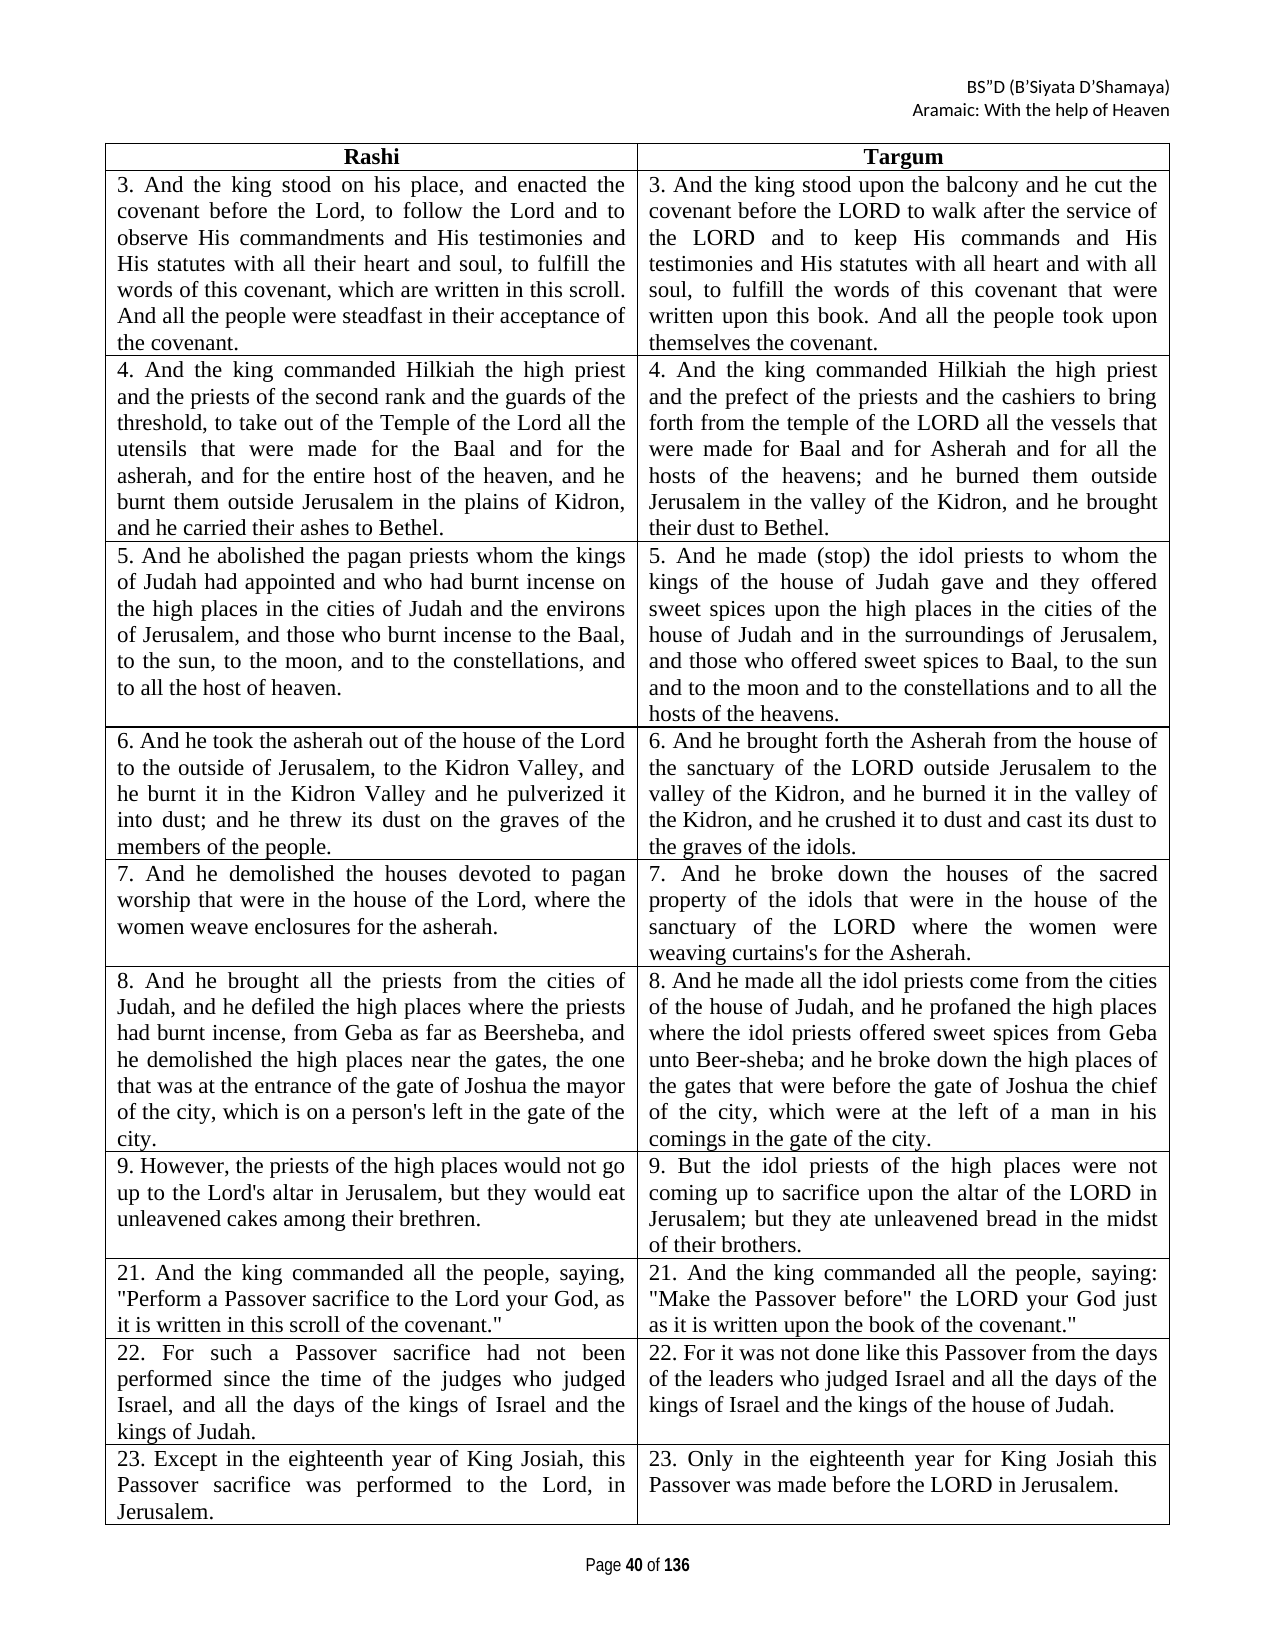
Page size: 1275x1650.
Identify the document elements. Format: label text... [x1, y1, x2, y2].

table_cell 23. Except in the eighteenth year of King Josiah, this Passover sacrifice was performed to the Lord, in Jerusalem. [106, 1445, 637, 1524]
table_cell 8. And he made all the idol priests come from the cities of the house of Judah, and he profaned the high places where the idol priests offered sweet spices from Geba unto Beer-sheba; and he broke down the high places of the gates that were before the gate of Joshua the chief of the city, which were at the left of a man in his comings in the gate of the city. [638, 967, 1169, 1151]
table_cell 21. And the king commanded all the people, saying: "Make the Passover before" the LORD your God just as it is written upon the book of the covenant." [638, 1259, 1169, 1338]
table_cell 7. And he broke down the houses of the sacred property of the idols that were in the house of the sanctuary of the LORD where the women were weaving curtains's for the Asherah. [638, 860, 1169, 966]
table_cell 4. And the king commanded Hilkiah the high priest and the priests of the second rank and the guards of the threshold, to take out of the Temple of the Lord all the utensils that were made for the Baal and for the asherah, and for the entire host of the heaven, and he burnt them outside Jerusalem in the plains of Kidron, and he carried their ashes to Bethel. [106, 356, 637, 541]
table_cell 6. And he took the asherah out of the house of the Lord to the outside of Jerusalem, to the Kidron Valley, and he burnt it in the Kidron Valley and he pulverized it into dust; and he threw its dust on the graves of the members of the people. [106, 728, 637, 859]
table_cell 4. And the king commanded Hilkiah the high priest and the prefect of the priests and the cashiers to bring forth from the temple of the LORD all the vessels that were made for Baal and for Asherah and for all the hosts of the heavens; and he burned them outside Jerusalem in the valley of the Kidron, and he brought their dust to Bethel. [638, 356, 1169, 541]
table_cell 5. And he made (stop) the idol priests to whom the kings of the house of Judah gave and they offered sweet spices upon the high places in the cities of the house of Judah and in the surroundings of Jerusalem, and those who offered sweet spices to Baal, to the sun and to the moon and to the constellations and to all the hosts of the heavens. [638, 542, 1169, 726]
table_header Targum [638, 144, 1169, 170]
table_cell 23. Only in the eighteenth year for King Josiah this Passover was made before the LORD in Jerusalem. [638, 1445, 1169, 1524]
table_cell 3. And the king stood on his place, and enacted the covenant before the Lord, to follow the Lord and to observe His commandments and His testimonies and His statutes with all their heart and soul, to fulfill the words of this covenant, which are written in this scroll. And all the people were steadfast in their acceptance of the covenant. [106, 171, 637, 355]
table_cell 9. However, the priests of the high places would not go up to the Lord's altar in Jerusalem, but they would eat unleavened cakes among their brethren. [106, 1152, 637, 1258]
table_cell 9. But the idol priests of the high places were not coming up to sacrifice upon the altar of the LORD in Jerusalem; but they ate unleavened bread in the midst of their brothers. [638, 1152, 1169, 1258]
table_cell 8. And he brought all the priests from the cities of Judah, and he defiled the high places where the priests had burnt incense, from Geba as far as Beersheba, and he demolished the high places near the gates, the one that was at the entrance of the gate of Joshua the mayor of the city, which is on a person's left in the gate of the city. [106, 967, 637, 1151]
table_header Rashi [106, 144, 637, 170]
table_cell 7. And he demolished the houses devoted to pagan worship that were in the house of the Lord, where the women weave enclosures for the asherah. [106, 860, 637, 966]
table_cell 6. And he brought forth the Asherah from the house of the sanctuary of the LORD outside Jerusalem to the valley of the Kidron, and he burned it in the valley of the Kidron, and he crushed it to dust and cast its dust to the graves of the idols. [638, 728, 1169, 859]
table_cell 22. For it was not done like this Passover from the days of the leaders who judged Israel and all the days of the kings of Israel and the kings of the house of Judah. [638, 1339, 1169, 1444]
table_cell 21. And the king commanded all the people, saying, "Perform a Passover sacrifice to the Lord your God, as it is written in this scroll of the covenant." [106, 1259, 637, 1338]
table_cell 3. And the king stood upon the balcony and he cut the covenant before the LORD to walk after the service of the LORD and to keep His commands and His testimonies and His statutes with all heart and with all soul, to fulfill the words of this covenant that were written upon this book. And all the people took upon themselves the covenant. [638, 171, 1169, 355]
table_cell 22. For such a Passover sacrifice had not been performed since the time of the judges who judged Israel, and all the days of the kings of Israel and the kings of Judah. [106, 1339, 637, 1444]
table_cell 5. And he abolished the pagan priests whom the kings of Judah had appointed and who had burnt incense on the high places in the cities of Judah and the environs of Jerusalem, and those who burnt incense to the Baal, to the sun, to the moon, and to the constellations, and to all the host of heaven. [106, 542, 637, 726]
